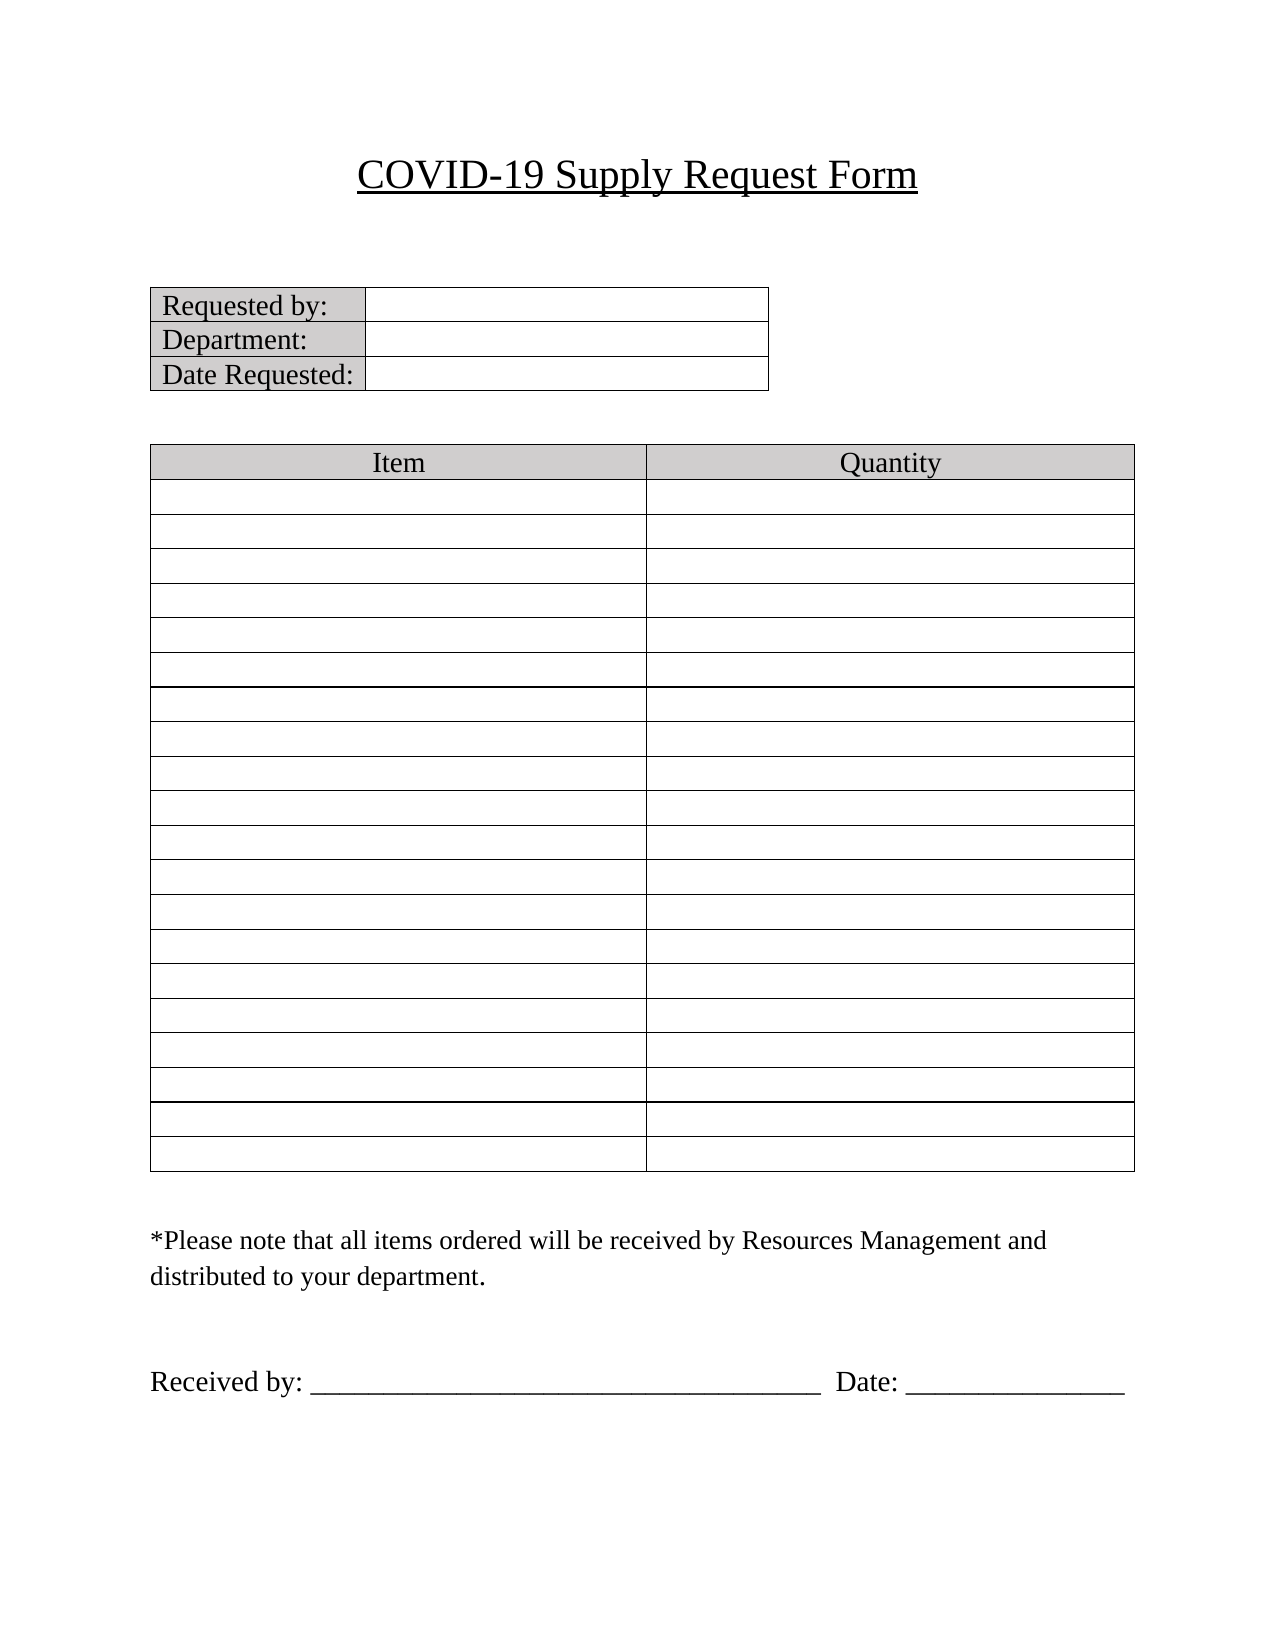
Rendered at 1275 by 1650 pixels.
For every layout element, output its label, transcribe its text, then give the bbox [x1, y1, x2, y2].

table_cell [647, 999, 1134, 1032]
table_cell [151, 860, 646, 894]
table_header Item [151, 445, 646, 479]
table_cell [151, 722, 646, 756]
table_cell [647, 826, 1134, 859]
table_header [366, 288, 768, 321]
table_cell [366, 322, 768, 356]
table_cell [647, 1068, 1134, 1101]
table_cell [647, 930, 1134, 963]
table_cell [647, 618, 1134, 652]
table_cell [151, 1137, 646, 1171]
table_cell [647, 1033, 1134, 1067]
table_cell [647, 757, 1134, 790]
table_cell [647, 653, 1134, 686]
table_header Requested by: [151, 288, 365, 321]
table_cell [647, 549, 1134, 583]
table_cell [151, 791, 646, 825]
table_cell [151, 688, 646, 721]
table_cell [647, 515, 1134, 548]
table_cell [647, 688, 1134, 721]
text COVID-19 Supply Request Form [150, 150, 1125, 198]
table_cell [151, 653, 646, 686]
table_cell [647, 1137, 1134, 1171]
table_cell [151, 584, 646, 617]
table_cell [647, 860, 1134, 894]
table_cell [151, 1068, 646, 1101]
table_cell [647, 722, 1134, 756]
table_cell [647, 964, 1134, 998]
table_cell Department: [151, 322, 365, 356]
table_cell [151, 480, 646, 513]
table_cell [647, 895, 1134, 928]
table_cell [647, 791, 1134, 825]
table_cell [151, 930, 646, 963]
table_cell [151, 895, 646, 928]
table_cell [151, 826, 646, 859]
table_cell [366, 357, 768, 390]
table_header Quantity [647, 445, 1134, 479]
table_cell [151, 1033, 646, 1067]
text *Please note that all items ordered will be received by Resources Management and distributed to your department. [150, 1224, 1125, 1292]
table_cell [151, 515, 646, 548]
table_cell [647, 584, 1134, 617]
table_cell [151, 1103, 646, 1136]
table_cell Date Requested: [151, 357, 365, 390]
table_cell [647, 480, 1134, 513]
table_cell [151, 618, 646, 652]
table_cell [151, 999, 646, 1032]
table_cell [151, 549, 646, 583]
table_cell [647, 1103, 1134, 1136]
text Received by: ___________________________________ Date: _______________ [150, 1364, 1125, 1397]
table_cell [151, 757, 646, 790]
table_cell [151, 964, 646, 998]
